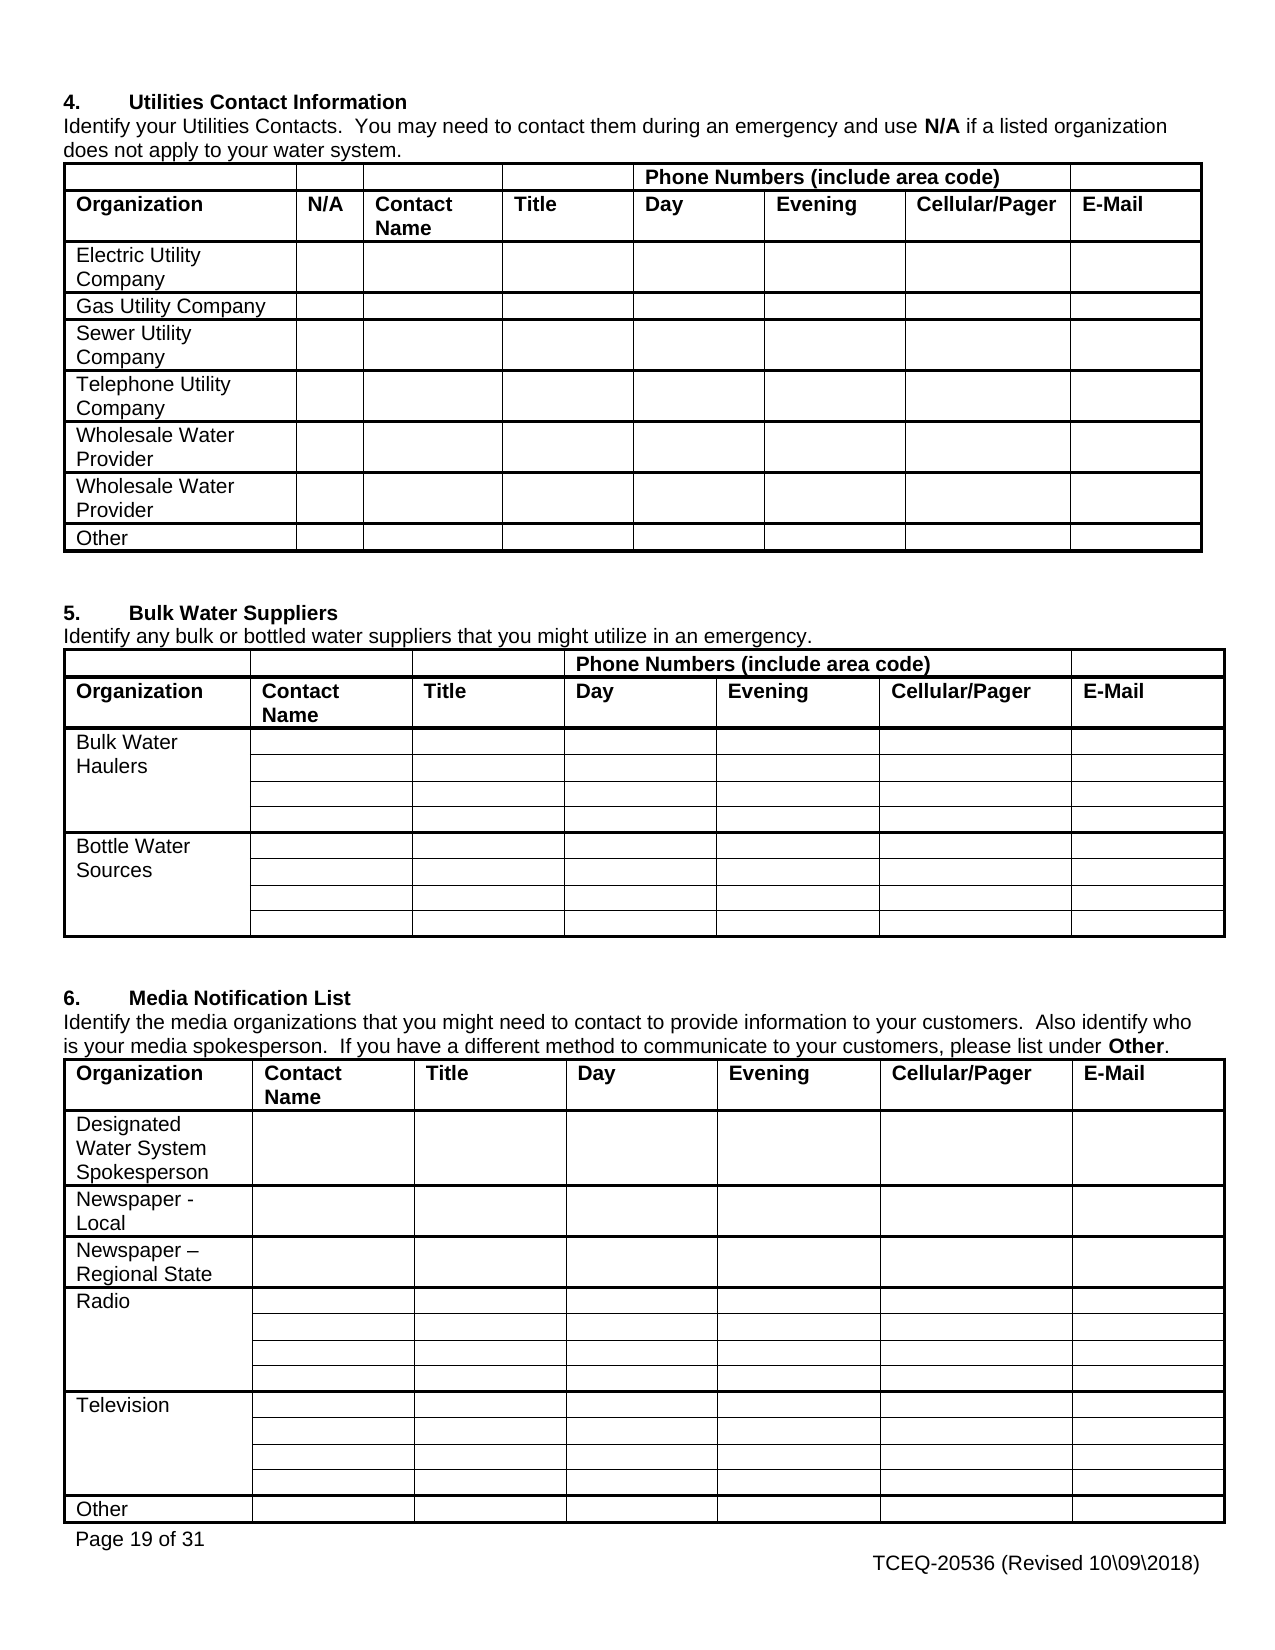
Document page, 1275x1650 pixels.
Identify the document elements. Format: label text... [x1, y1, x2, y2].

table_header [251, 651, 412, 675]
text Identify the media organizations that you might need to contact to provide information to your customers. Also identify who is your media spokesperson. If you have a different method to communicate to your customers, please list under Other. [63, 1010, 1200, 1058]
table_cell [718, 1341, 880, 1365]
table_cell [503, 423, 633, 471]
table_cell [565, 834, 716, 858]
table_cell [567, 1497, 717, 1521]
table_cell [880, 859, 1071, 885]
table_cell [881, 1187, 1072, 1235]
table_header E-Mail [1073, 1061, 1223, 1109]
table_cell [1072, 755, 1223, 781]
table_cell [565, 859, 716, 885]
table_cell [413, 886, 564, 910]
table_cell Bulk Water Haulers [66, 730, 250, 831]
table_cell Newspaper - Local [66, 1187, 252, 1235]
table_cell Bottle Water Sources [66, 834, 250, 935]
table_cell [906, 474, 1070, 522]
table_cell [765, 474, 905, 522]
table_cell [253, 1445, 414, 1469]
table_cell [765, 243, 905, 291]
table_cell [503, 321, 633, 369]
list Utilities Contact Information [63, 90, 1200, 114]
table_cell [251, 730, 412, 753]
table_cell [253, 1112, 414, 1184]
table_cell Wholesale Water Provider [66, 423, 296, 471]
table_cell [565, 730, 716, 753]
table_header [503, 165, 633, 189]
list Media Notification List [63, 986, 1200, 1010]
table_cell [503, 294, 633, 318]
table_cell [1072, 807, 1223, 831]
table_cell [297, 372, 363, 420]
table_cell [413, 911, 564, 935]
table_cell [567, 1289, 717, 1313]
table_cell [718, 1112, 880, 1184]
table_cell [253, 1393, 414, 1417]
table_cell Contact Name [364, 192, 502, 240]
table_cell [1073, 1238, 1223, 1286]
table_cell [881, 1112, 1072, 1184]
table_cell [567, 1238, 717, 1286]
table_cell Telephone Utility Company [66, 372, 296, 420]
table_cell [415, 1187, 566, 1235]
table_cell [503, 525, 633, 549]
table_cell [413, 755, 564, 781]
table_cell [413, 730, 564, 753]
table_cell [565, 886, 716, 910]
table_cell [253, 1470, 414, 1494]
table_cell [880, 886, 1071, 910]
table_cell [1073, 1112, 1223, 1184]
table_cell [297, 525, 363, 549]
table_cell [567, 1341, 717, 1365]
table_cell [1072, 782, 1223, 806]
table_header [364, 165, 502, 189]
table_cell Cellular/Pager [906, 192, 1070, 240]
table_cell [297, 294, 363, 318]
table_cell [718, 1366, 880, 1390]
table_cell [1073, 1497, 1223, 1521]
table_header Contact Name [253, 1061, 414, 1109]
table_cell [297, 423, 363, 471]
table_cell N/A [297, 192, 363, 240]
text Identify your Utilities Contacts. You may need to contact them during an emergency and use N/A if a listed organization does not apply to your water system. [63, 114, 1200, 162]
table_cell [717, 730, 879, 753]
table_cell [253, 1418, 414, 1444]
table_cell [1071, 525, 1200, 549]
table_cell [251, 807, 412, 831]
table_cell E-Mail [1071, 192, 1200, 240]
list Bulk Water Suppliers [63, 600, 1200, 624]
table_cell [880, 755, 1071, 781]
table_cell [765, 321, 905, 369]
table_cell [567, 1112, 717, 1184]
table_cell [1072, 834, 1223, 858]
table_header Phone Numbers (include area code) [634, 165, 1070, 189]
table_cell [717, 755, 879, 781]
table_header Evening [718, 1061, 880, 1109]
table_cell Organization [66, 192, 296, 240]
table_cell [567, 1314, 717, 1340]
table_cell [634, 372, 764, 420]
table_header [66, 165, 296, 189]
table_cell [881, 1418, 1072, 1444]
table_cell [1073, 1393, 1223, 1417]
table_cell Other [66, 525, 296, 549]
table_cell Day [565, 679, 716, 726]
table_cell [253, 1366, 414, 1390]
table_header Cellular/Pager [881, 1061, 1072, 1109]
table_cell [415, 1341, 566, 1365]
table_cell [364, 294, 502, 318]
table_cell [1073, 1314, 1223, 1340]
table_cell [881, 1445, 1072, 1469]
table_cell Day [634, 192, 764, 240]
table_header [1071, 165, 1200, 189]
table_cell Designated Water System Spokesperson [66, 1112, 252, 1184]
table_cell [567, 1366, 717, 1390]
table_cell [297, 474, 363, 522]
table_cell [1073, 1366, 1223, 1390]
table_cell Radio [66, 1289, 252, 1390]
table_cell [1071, 321, 1200, 369]
table_cell [253, 1497, 414, 1521]
table_cell [415, 1289, 566, 1313]
table_cell [906, 321, 1070, 369]
table_cell [413, 859, 564, 885]
table_cell Wholesale Water Provider [66, 474, 296, 522]
table_header [297, 165, 363, 189]
table_cell [765, 525, 905, 549]
table_cell [880, 834, 1071, 858]
table_cell [503, 372, 633, 420]
table_cell [415, 1393, 566, 1417]
table_cell [565, 911, 716, 935]
table_cell [881, 1341, 1072, 1365]
table_cell Organization [66, 679, 250, 726]
table_cell [718, 1314, 880, 1340]
table_cell [718, 1470, 880, 1494]
table_header Title [415, 1061, 566, 1109]
table_cell [415, 1238, 566, 1286]
table_cell [1073, 1418, 1223, 1444]
table_cell [253, 1314, 414, 1340]
table_cell Television [66, 1393, 252, 1494]
table_cell [765, 294, 905, 318]
table_cell [880, 807, 1071, 831]
table_cell Contact Name [251, 679, 412, 726]
table_cell [364, 321, 502, 369]
table_cell [567, 1187, 717, 1235]
table_cell [1071, 474, 1200, 522]
table_cell [567, 1470, 717, 1494]
table_cell [881, 1470, 1072, 1494]
table_cell [1072, 859, 1223, 885]
table_header [413, 651, 564, 675]
table_cell [881, 1393, 1072, 1417]
table_cell [297, 321, 363, 369]
table_cell [1073, 1289, 1223, 1313]
table_cell [503, 243, 633, 291]
table_cell [565, 755, 716, 781]
table_cell [415, 1470, 566, 1494]
table_cell [1072, 730, 1223, 753]
table_cell [251, 755, 412, 781]
table_cell [880, 730, 1071, 753]
table_cell [634, 423, 764, 471]
table_cell Evening [765, 192, 905, 240]
table_cell [251, 911, 412, 935]
table_cell [567, 1393, 717, 1417]
table_cell [1072, 911, 1223, 935]
table_cell Cellular/Pager [880, 679, 1071, 726]
table_cell [1073, 1470, 1223, 1494]
table_cell [717, 807, 879, 831]
table_cell [251, 859, 412, 885]
table_cell [718, 1497, 880, 1521]
table_cell Title [503, 192, 633, 240]
table_header Phone Numbers (include area code) [565, 651, 1071, 675]
table_cell [415, 1366, 566, 1390]
table_cell [253, 1341, 414, 1365]
table_cell [253, 1289, 414, 1313]
table_cell [881, 1289, 1072, 1313]
table_cell [1073, 1187, 1223, 1235]
table_cell [881, 1238, 1072, 1286]
table_cell [881, 1497, 1072, 1521]
table_cell [634, 294, 764, 318]
table_cell [1071, 294, 1200, 318]
table_cell Gas Utility Company [66, 294, 296, 318]
table_cell [906, 372, 1070, 420]
table_cell [906, 525, 1070, 549]
table_cell [503, 474, 633, 522]
table_cell [906, 243, 1070, 291]
table_cell [251, 834, 412, 858]
table_cell [415, 1418, 566, 1444]
table_cell [717, 886, 879, 910]
table_cell [251, 886, 412, 910]
table_cell [1073, 1445, 1223, 1469]
table_cell [364, 525, 502, 549]
table_header [66, 651, 250, 675]
table_cell [718, 1445, 880, 1469]
table_cell [413, 834, 564, 858]
table_cell [565, 782, 716, 806]
table_cell Electric Utility Company [66, 243, 296, 291]
table_cell [717, 859, 879, 885]
table_cell [364, 372, 502, 420]
table_cell [1071, 372, 1200, 420]
table_cell [718, 1238, 880, 1286]
table_header Organization [66, 1061, 252, 1109]
table_cell [565, 807, 716, 831]
table_cell [906, 423, 1070, 471]
table_cell [1071, 423, 1200, 471]
table_cell [415, 1497, 566, 1521]
table_cell [1071, 243, 1200, 291]
table_cell [415, 1445, 566, 1469]
table_cell [634, 474, 764, 522]
table_cell [1072, 886, 1223, 910]
table_cell [880, 782, 1071, 806]
table_cell [364, 243, 502, 291]
table_cell [881, 1314, 1072, 1340]
table_cell [765, 423, 905, 471]
table_cell [415, 1314, 566, 1340]
table_cell [717, 911, 879, 935]
table_cell [881, 1366, 1072, 1390]
table_cell [364, 474, 502, 522]
table_cell [567, 1445, 717, 1469]
table_cell [567, 1418, 717, 1444]
table_cell [413, 807, 564, 831]
table_cell [880, 911, 1071, 935]
table_cell [634, 525, 764, 549]
table_header Day [567, 1061, 717, 1109]
table_cell [906, 294, 1070, 318]
table_cell [253, 1238, 414, 1286]
table_cell [415, 1112, 566, 1184]
table_cell [718, 1418, 880, 1444]
table_cell [717, 782, 879, 806]
text Identify any bulk or bottled water suppliers that you might utilize in an emergency. [63, 624, 1200, 648]
table_cell [718, 1187, 880, 1235]
table_cell [364, 423, 502, 471]
table_cell [634, 243, 764, 291]
table_cell Evening [717, 679, 879, 726]
table_header [1072, 651, 1223, 675]
table_cell [251, 782, 412, 806]
table_cell Sewer Utility Company [66, 321, 296, 369]
table_cell E-Mail [1072, 679, 1223, 726]
table_cell Title [413, 679, 564, 726]
table_cell Other [66, 1497, 252, 1521]
table_cell Newspaper – Regional State [66, 1238, 252, 1286]
table_cell [1073, 1341, 1223, 1365]
table_cell [718, 1289, 880, 1313]
table_cell [718, 1393, 880, 1417]
table_cell [297, 243, 363, 291]
table_cell [717, 834, 879, 858]
table_cell [765, 372, 905, 420]
table_cell [253, 1187, 414, 1235]
table_cell [634, 321, 764, 369]
table_cell [413, 782, 564, 806]
